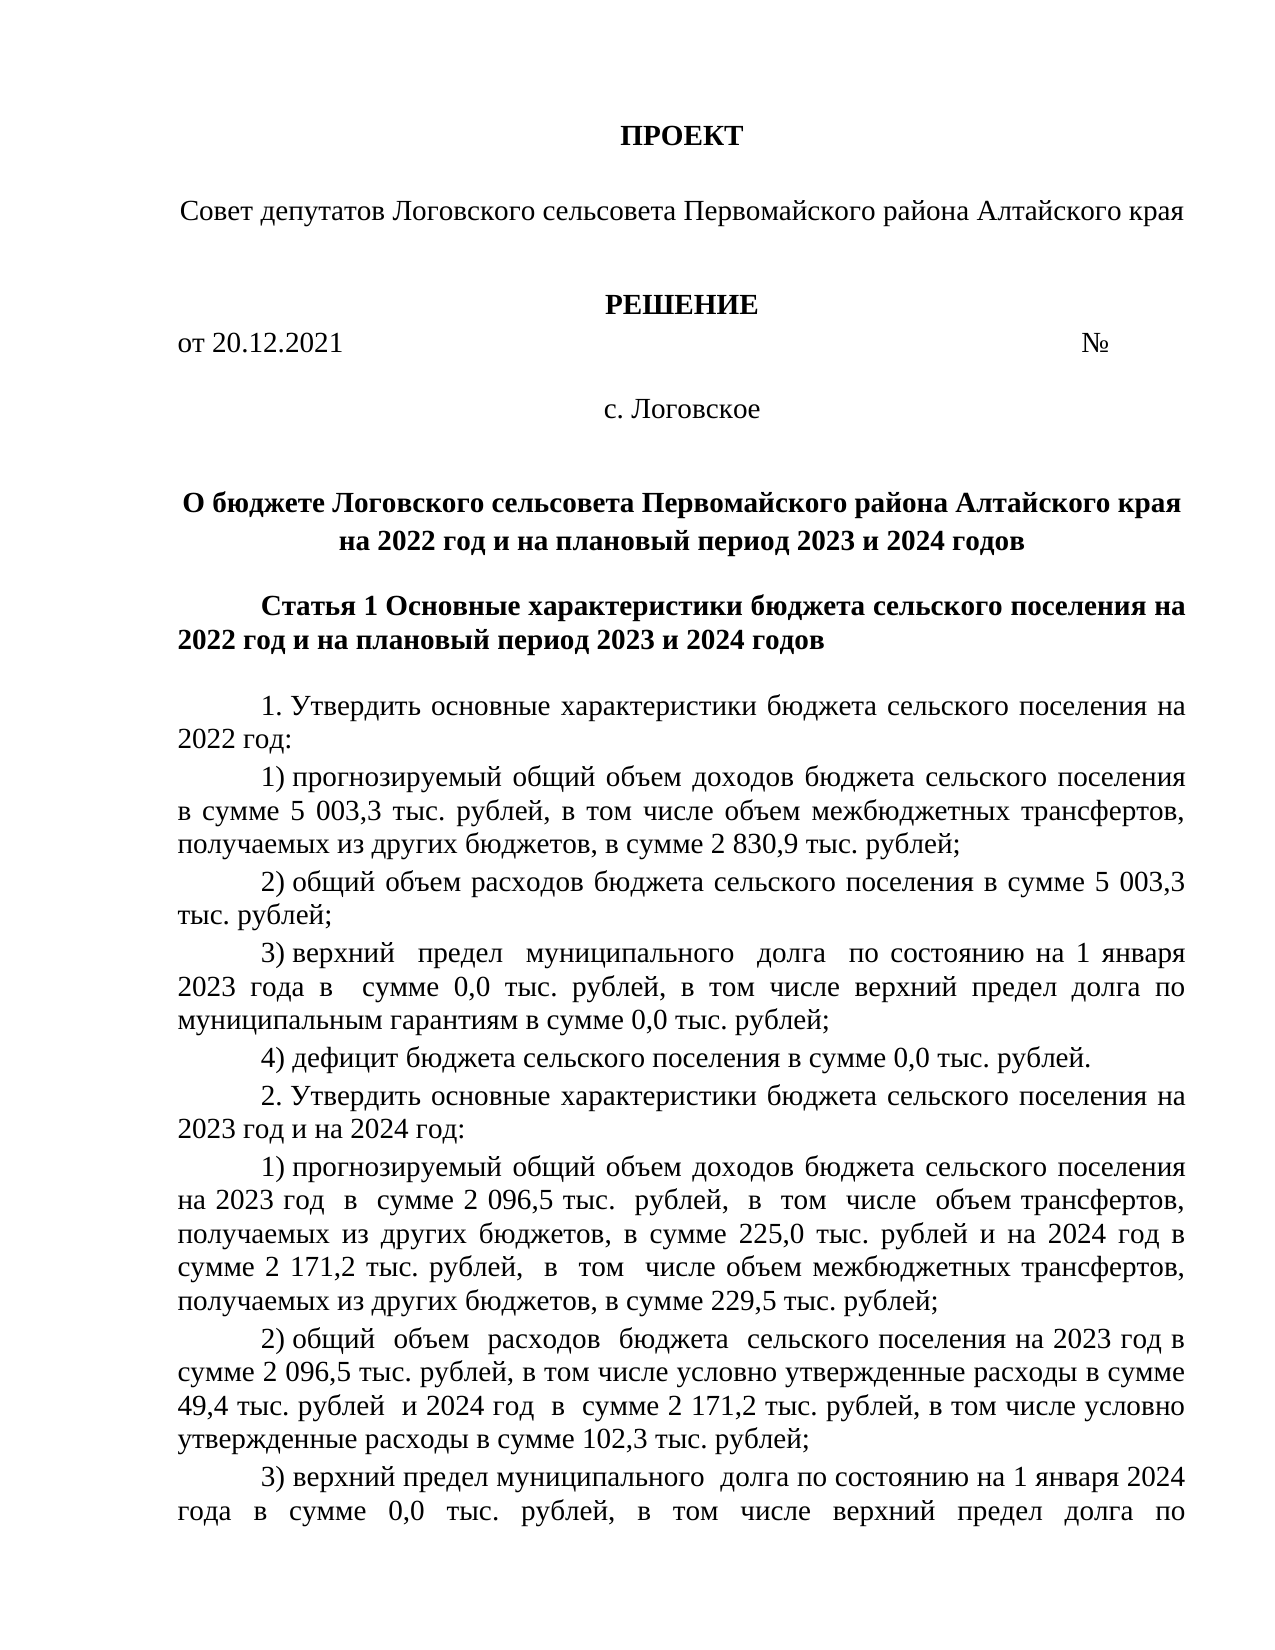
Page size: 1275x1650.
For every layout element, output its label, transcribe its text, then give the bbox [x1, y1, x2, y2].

table_header № [738, 325, 1154, 363]
text на 2022 год и на плановый период 2023 и 2024 годов [177, 523, 1186, 556]
text 1. Утвердить основные характеристики бюджета сельского поселения на 2022 год: [177, 688, 1186, 755]
text О бюджете Логовского сельсовета Первомайского района Алтайского края [177, 485, 1186, 518]
text 1) прогнозируемый общий объем доходов бюджета сельского поселения на 2023 год в сумме 2 096,5 тыс. рублей, в том числе объем трансфертов, получаемых из других бюджетов, в сумме 225,0 тыс. рублей и на 2024 год в сумме 2 171,2 тыс. рублей, в том числе объем межбюджетных трансфертов, получаемых из других бюджетов, в сумме 229,5 тыс. рублей; [177, 1149, 1186, 1317]
text с. Логовское [177, 391, 1186, 424]
text Совет депутатов Логовского сельсовета Первомайского района Алтайского края [177, 193, 1186, 227]
table_header от 20.12.2021 [177, 325, 738, 363]
text 2) общий объем расходов бюджета сельского поселения в сумме 5 003,3 тыс. рублей; [177, 864, 1186, 931]
text ПРОЕКТ [177, 118, 1186, 152]
text 1) прогнозируемый общий объем доходов бюджета сельского поселения в сумме 5 003,3 тыс. рублей, в том числе объем межбюджетных трансфертов, получаемых из других бюджетов, в сумме 2 830,9 тыс. рублей; [177, 759, 1186, 860]
text 4) дефицит бюджета сельского поселения в сумме 0,0 тыс. рублей. [177, 1040, 1186, 1073]
text 2) общий объем расходов бюджета сельского поселения на 2023 год в сумме 2 096,5 тыс. рублей, в том числе условно утвержденные расходы в сумме 49,4 тыс. рублей и 2024 год в сумме 2 171,2 тыс. рублей, в том числе условно утвержденные расходы в сумме 102,3 тыс. рублей; [177, 1321, 1186, 1455]
text Статья 1 Основные характеристики бюджета сельского поселения на 2022 год и на плановый период 2023 и 2024 годов [177, 588, 1186, 656]
text 3) верхний предел муниципального долга по состоянию на 1 января 2023 года в сумме 0,0 тыс. рублей, в том числе верхний предел долга по муниципальным гарантиям в сумме 0,0 тыс. рублей; [177, 935, 1186, 1036]
text 2. Утвердить основные характеристики бюджета сельского поселения на 2023 год и на 2024 год: [177, 1078, 1186, 1145]
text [177, 1459, 1186, 1526]
text РЕШЕНИЕ [177, 287, 1186, 321]
